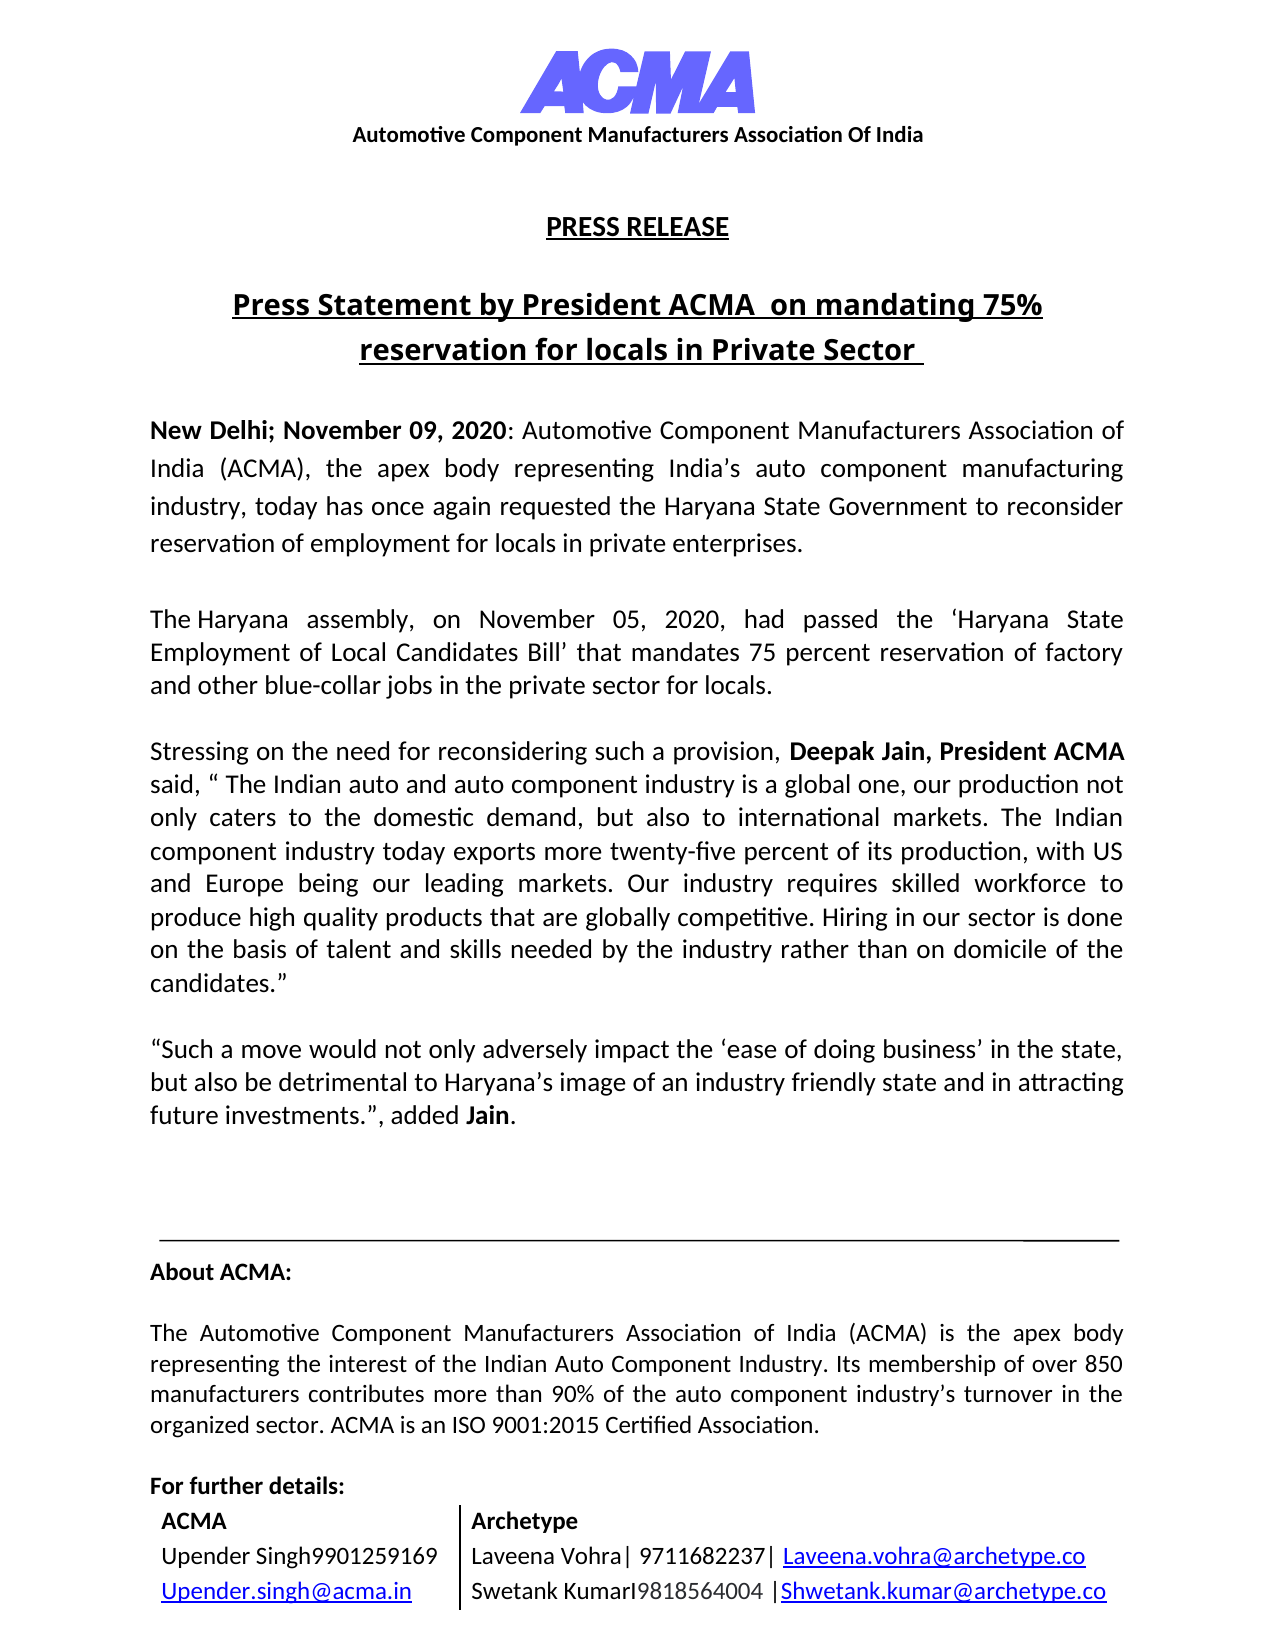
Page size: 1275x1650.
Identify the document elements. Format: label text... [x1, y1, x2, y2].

text The Haryana assembly, on November 05, 2020, had passed the ‘Haryana State Employment of Local Candidates Bill’ that mandates 75 percent reservation of factory and other blue-collar jobs in the private sector for locals. [150, 602, 1125, 702]
text PRESS RELEASE [150, 208, 1125, 243]
text New Delhi; November 09, 2020: Automotive Component Manufacturers Association of India (ACMA), the apex body representing India’s auto component manufacturing industry, today has once again requested the Haryana State Government to reconsider reservation of employment for locals in private enterprises. [150, 413, 1125, 560]
table_cell Automotive Component Manufacturers Association Of India [290, 120, 985, 173]
table_header ACMA Upender Singh9901259169 Upender.singh@acma.in [150, 1505, 459, 1610]
text The Automotive Component Manufacturers Association of India (ACMA) is the apex body representing the interest of the Indian Auto Component Industry. Its membership of over 850 manufacturers contributes more than 90% of the auto component industry’s turnover in the organized sector. ACMA is an ISO 9001:2015 Certified Association. [150, 1317, 1125, 1439]
table_header Archetype Laveena Vohra| 9711682237| Laveena.vohra@archetype.co Swetank KumarI9818564004 |Shwetank.kumar@archetype.co [461, 1505, 1189, 1610]
text “Such a move would not only adversely impact the ‘ease of doing business’ in the state, but also be detrimental to Haryana’s image of an industry friendly state and in attracting future investments.”, added Jain. [150, 1032, 1125, 1131]
text Stressing on the need for reconsidering such a provision, Deepak Jain, President ACMA said, “ The Indian auto and auto component industry is a global one, our production not only caters to the domestic demand, but also to international markets. The Indian component industry today exports more twenty-five percent of its production, with US and Europe being our leading markets. Our industry requires skilled workforce to produce high quality products that are globally competitive. Hiring in our sector is done on the basis of talent and skills needed by the industry rather than on domicile of the candidates.” [150, 734, 1125, 999]
text For further details: [150, 1470, 1125, 1501]
table_header [290, 47, 985, 120]
text Press Statement by President ACMA on mandating 75% reservation for locals in Private Sector [150, 284, 1125, 369]
text About ACMA: [150, 1256, 1125, 1287]
